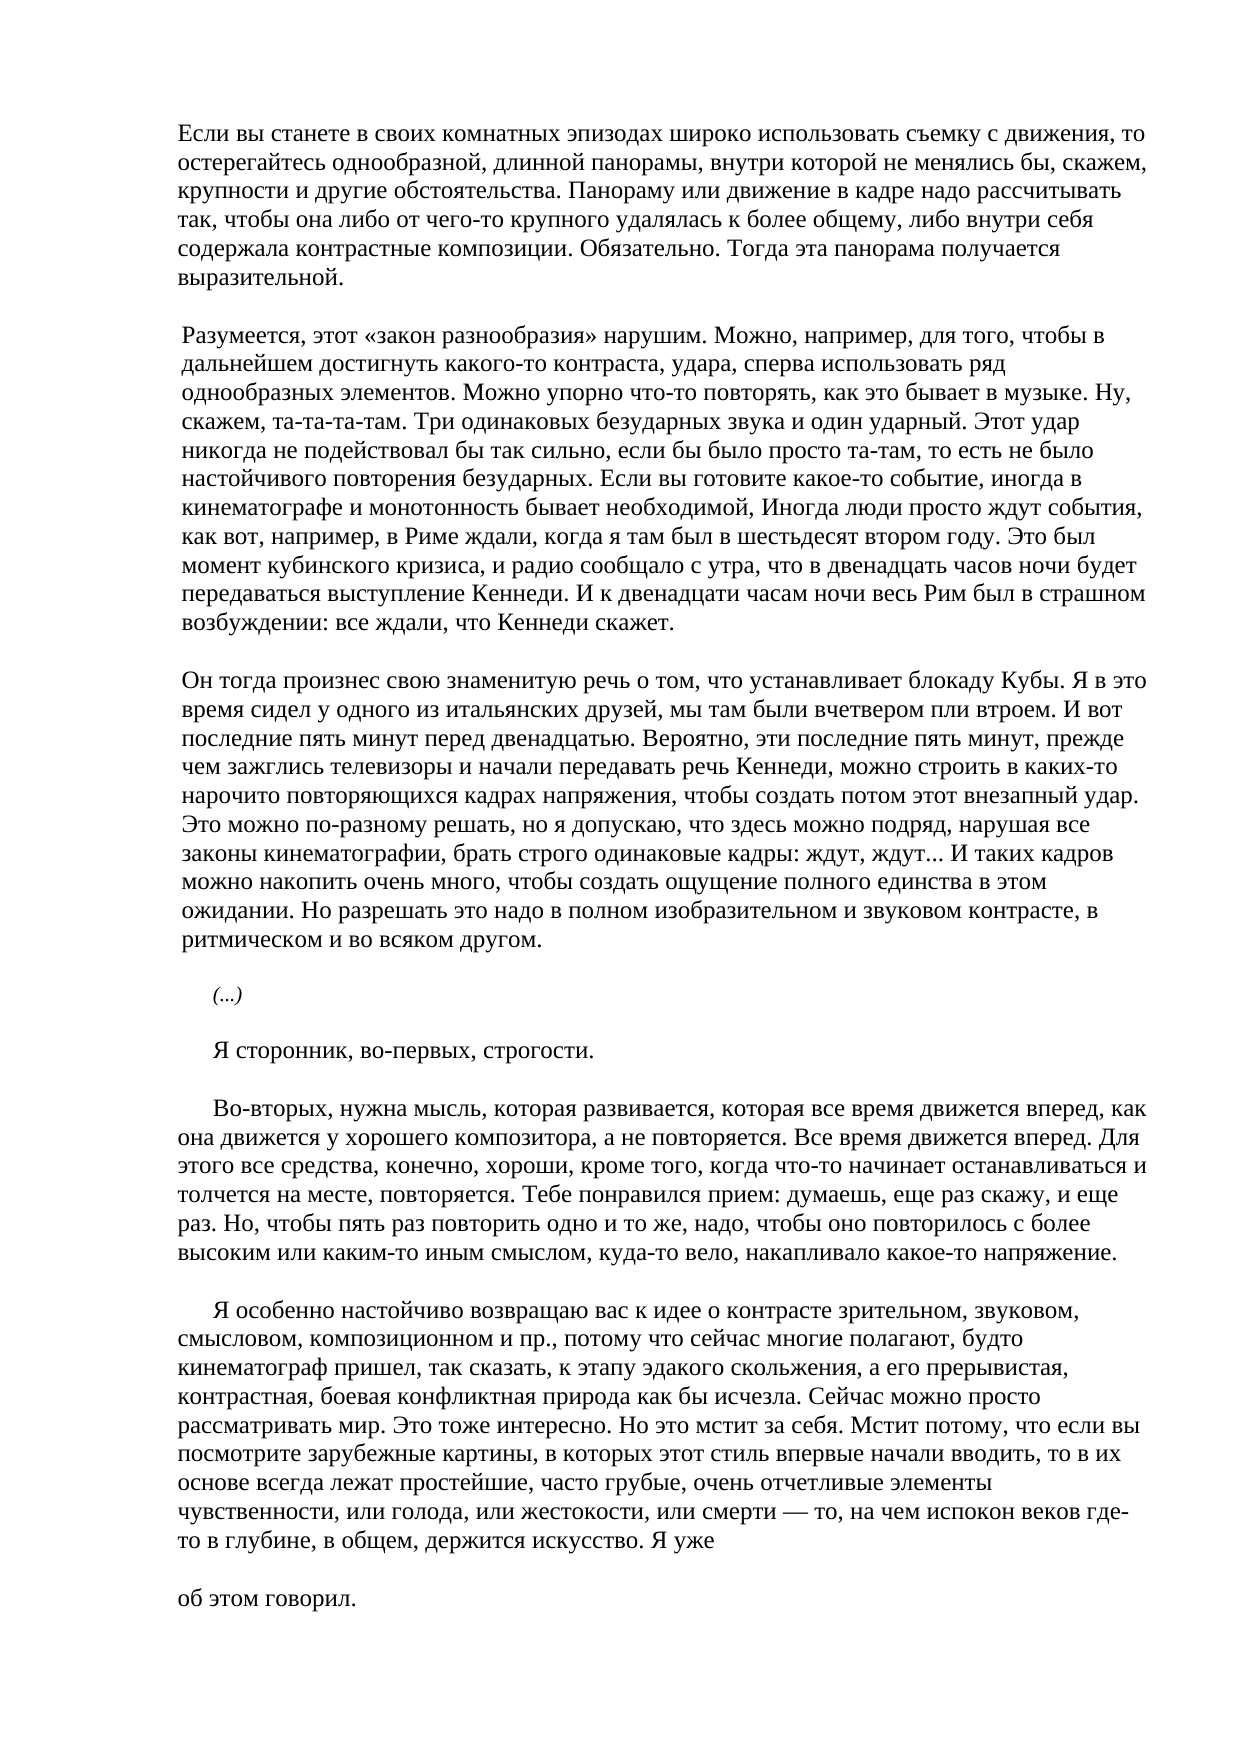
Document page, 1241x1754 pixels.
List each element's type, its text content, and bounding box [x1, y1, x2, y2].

text Я сторонник, во-первых, строгости. [177, 1035, 1152, 1064]
text об этом говорил. [177, 1583, 1152, 1611]
text (...) [177, 982, 1152, 1006]
text Если вы станете в своих комнатных эпизодах широко использовать съемку с движения, то остерегайтесь однообразной, длинной панорамы, внутри которой не менялись бы, скажем, крупности и другие обстоятельства. Панораму или движение в кадре надо рассчитывать так, чтобы она либо от чего-то крупного удалялась к более общему, либо внутри себя содержала контрастные композиции. Обязательно. Тогда эта панорама получается выразительной. [177, 118, 1152, 291]
text Он тогда произнес свою знаменитую речь о том, что устанавливает блокаду Кубы. Я в это время сидел у одного из итальянских друзей, мы там были вчетвером пли втроем. И вот последние пять минут перед двенадцатью. Вероятно, эти последние пять минут, прежде чем зажглись телевизоры и начали передавать речь Кеннеди, можно строить в каких-то нарочито повторяющихся кадрах напряжения, чтобы создать потом этот внезапный удар. Это можно по-разному решать, но я допускаю, что здесь можно подряд, нарушая все законы кинематографии, брать строго одинаковые кадры: ждут, ждут... И таких кадров можно накопить очень много, чтобы создать ощущение полного единства в этом ожидании. Но разрешать это надо в полном изобразительном и звуковом контрасте, в ритмическом и во всяком другом. [181, 665, 1152, 953]
text Разумеется, этот «закон разнообразия» нарушим. Можно, например, для того, чтобы в дальнейшем достигнуть какого-то контраста, удара, сперва использовать ряд однообразных элементов. Можно упорно что-то повторять, как это бывает в музыке. Ну, скажем, та-та-та-там. Три одинаковых безударных звука и один ударный. Этот удар никогда не подействовал бы так сильно, если бы было просто та-там, то есть не было настойчивого повторения безударных. Если вы готовите какое-то событие, иногда в кинематографе и монотонность бывает необходимой, Иногда люди просто ждут события, как вот, например, в Риме ждали, когда я там был в шестьдесят втором году. Это был момент кубинского кризиса, и радио сообщало с утра, что в двенадцать часов ночи будет передаваться выступление Кеннеди. И к двенадцати часам ночи весь Рим был в страшном возбуждении: все ждали, что Кеннеди скажет. [181, 320, 1152, 636]
text Во-вторых, нужна мысль, которая развивается, которая все время движется вперед, как она движется у хорошего композитора, а не повторяется. Все время движется вперед. Для этого все средства, конечно, хороши, кроме того, когда что-то начинает останавливаться и толчется на месте, повторяется. Тебе понравился прием: думаешь, еще раз скажу, и еще раз. Но, чтобы пять раз повторить одно и то же, надо, чтобы оно повторилось с более высоким или каким-то иным смыслом, куда-то вело, накапливало какое-то напряжение. [177, 1093, 1152, 1266]
text Я особенно настойчиво возвращаю вас к идее о контрасте зрительном, звуковом, смысловом, композиционном и пр., потому что сейчас многие полагают, будто кинематограф пришел, так сказать, к этапу эдакого скольжения, а его прерывистая, контрастная, боевая конфликтная природа как бы исчезла. Сейчас можно просто рассматривать мир. Это тоже интересно. Но это мстит за себя. Мстит потому, что если вы посмотрите зарубежные картины, в которых этот стиль впервые начали вводить, то в их основе всегда лежат простейшие, часто грубые, очень отчетливые элементы чувственности, или голода, или жестокости, или смерти — то, на чем испокон веков где-то в глубине, в общем, держится искусство. Я уже [177, 1295, 1152, 1553]
